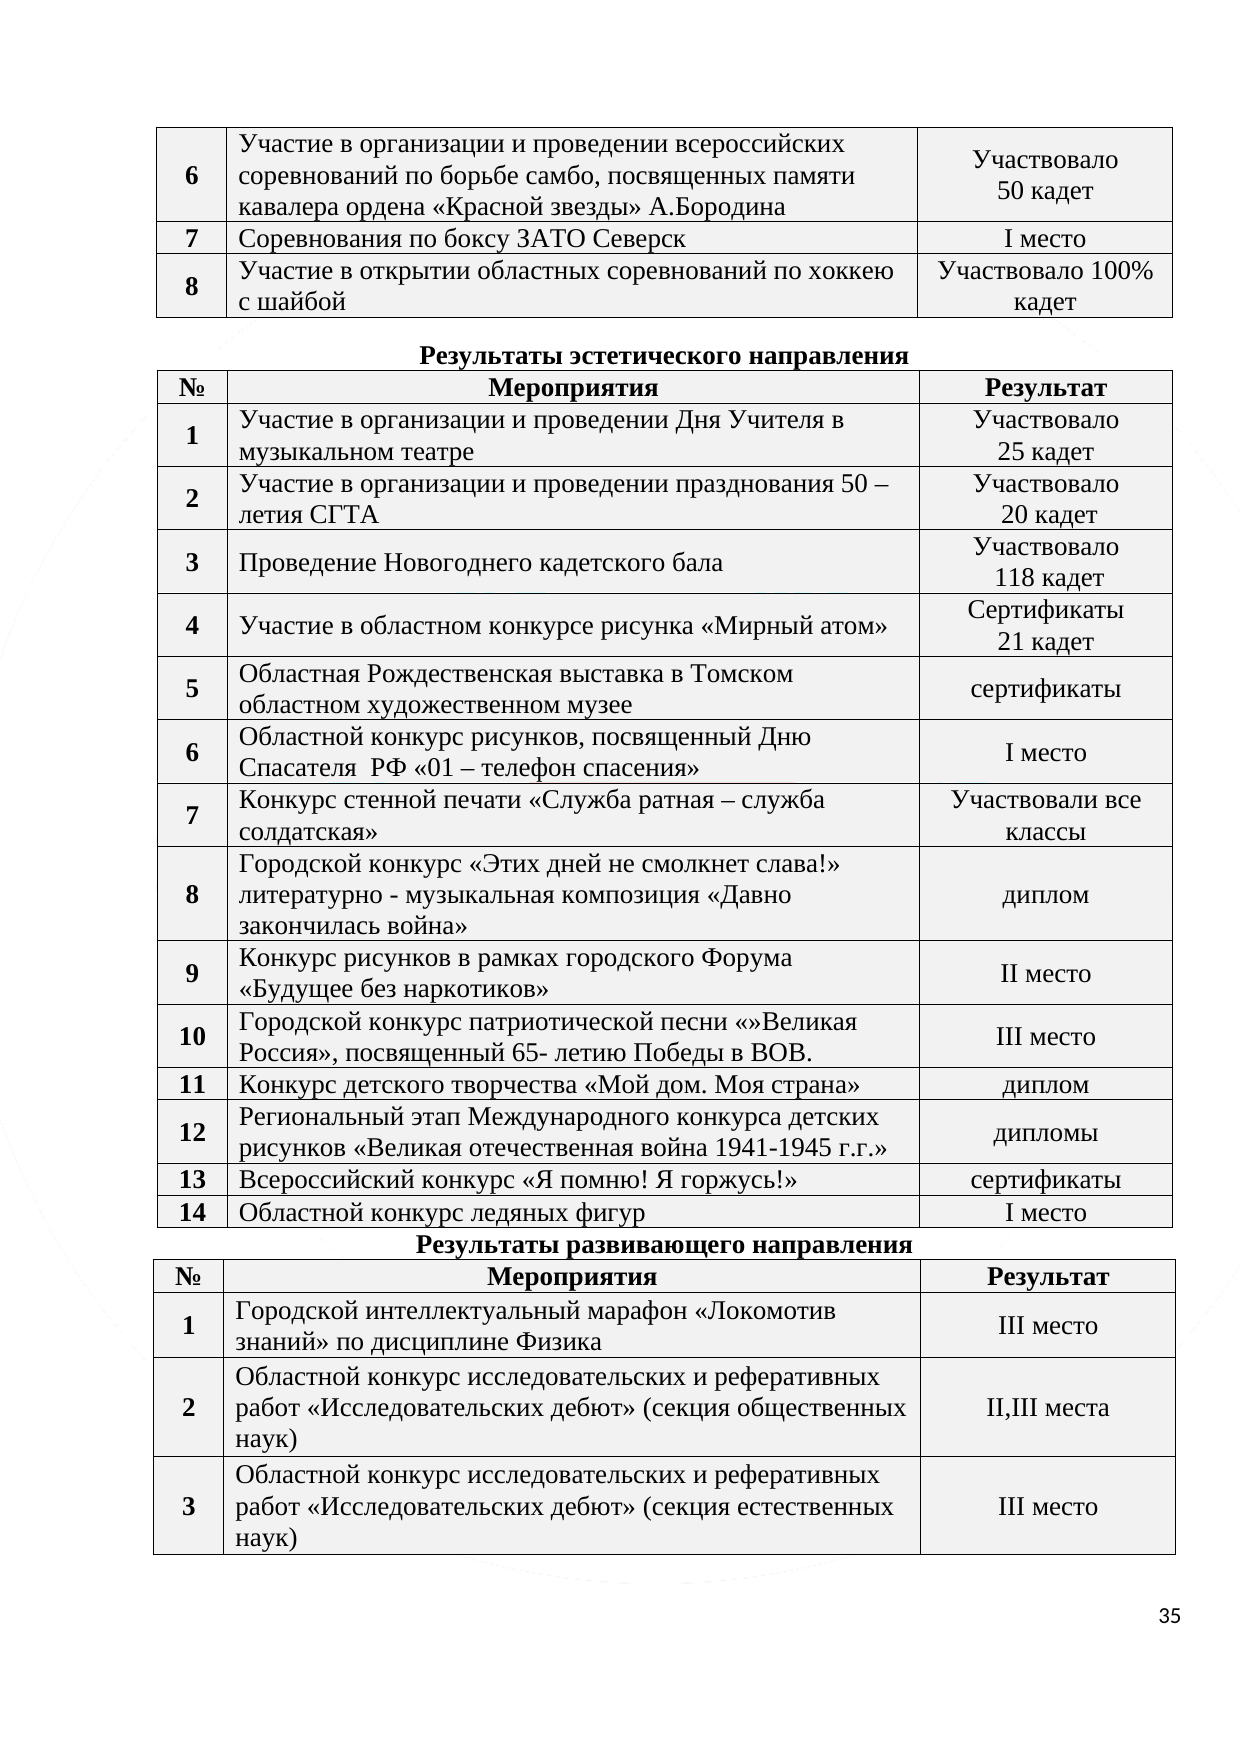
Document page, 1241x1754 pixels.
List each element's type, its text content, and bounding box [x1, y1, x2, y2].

table_cell I место [918, 222, 1172, 253]
table_cell Участвовало 25 кадет [920, 404, 1172, 466]
table_cell Участвовало 50 кадет [918, 128, 1172, 221]
table_header Мероприятия [224, 1260, 920, 1292]
table_cell 2 [158, 467, 227, 529]
table_cell II,III места [921, 1358, 1175, 1456]
table_cell III место [921, 1293, 1175, 1357]
table_cell 11 [158, 1068, 227, 1099]
table_cell Участвовало 118 кадет [920, 530, 1172, 592]
table_cell 3 [158, 530, 227, 592]
table_cell 2 [154, 1358, 223, 1456]
table_cell 6 [157, 128, 226, 221]
table_cell Сертификаты 21 кадет [920, 594, 1172, 656]
table_cell 5 [158, 657, 227, 719]
table_header № [158, 371, 227, 402]
table_cell Участвовало 20 кадет [920, 467, 1172, 529]
table_cell сертификаты [920, 1164, 1172, 1195]
table_cell 6 [158, 720, 227, 782]
table_cell Участие в организации и проведении празднования 50 – летия СГТА [228, 467, 919, 529]
table_cell Участие в открытии областных соревнований по хоккею с шайбой [227, 254, 917, 317]
table_cell I место [920, 720, 1172, 782]
table_cell 1 [158, 404, 227, 466]
table_header № [154, 1260, 223, 1292]
table_cell 7 [158, 784, 227, 846]
table_cell Городской конкурс патриотической песни «»Великая Россия», посвященный 65- летию Победы в ВОВ. [228, 1005, 919, 1067]
table_cell 10 [158, 1005, 227, 1067]
table_cell Конкурс стенной печати «Служба ратная – служба солдатская» [228, 784, 919, 846]
table_cell I место [920, 1196, 1172, 1227]
table_cell III место [920, 1005, 1172, 1067]
table_cell сертификаты [920, 657, 1172, 719]
table_cell II место [920, 941, 1172, 1004]
table_cell 3 [154, 1457, 223, 1554]
table_cell 8 [158, 847, 227, 940]
table_cell Областной конкурс исследовательских и реферативных работ «Исследовательских дебют» (секция общественных наук) [224, 1358, 920, 1456]
table_header Мероприятия [228, 371, 919, 402]
table_cell Участие в организации и проведении всероссийских соревнований по борьбе самбо, посвященных памяти кавалера ордена «Красной звезды» А.Бородина [227, 128, 917, 221]
table_cell диплом [920, 847, 1172, 940]
table_cell 1 [154, 1293, 223, 1357]
table_cell Областной конкурс исследовательских и реферативных работ «Исследовательских дебют» (секция естественных наук) [224, 1457, 920, 1554]
table_cell 4 [158, 594, 227, 656]
table_header Результат [920, 371, 1172, 402]
table_cell Участие в областном конкурсе рисунка «Мирный атом» [228, 594, 919, 656]
table_cell Конкурс рисунков в рамках городского Форума «Будущее без наркотиков» [228, 941, 919, 1004]
table_cell Всероссийский конкурс «Я помню! Я горжусь!» [228, 1164, 919, 1195]
table_header Результат [921, 1260, 1175, 1292]
table_cell 7 [157, 222, 226, 253]
text Результаты эстетического направления [148, 339, 1181, 370]
table_cell Областной конкурс ледяных фигур [228, 1196, 919, 1227]
table_cell 12 [158, 1100, 227, 1162]
table_cell Участвовали все классы [920, 784, 1172, 846]
table_cell Региональный этап Международного конкурса детских рисунков «Великая отечественная война 1941-.г.» [228, 1100, 919, 1162]
table_cell 9 [158, 941, 227, 1004]
table_cell 8 [157, 254, 226, 317]
table_cell Городской интеллектуальный марафон «Локомотив знаний» по дисциплине Физика [224, 1293, 920, 1357]
table_cell Городской конкурс «Этих дней не смолкнет слава!» литературно - музыкальная композиция «Давно закончилась война» [228, 847, 919, 940]
table_cell Участвовало 100% кадет [918, 254, 1172, 317]
table_cell диплом [920, 1068, 1172, 1099]
table_cell III место [921, 1457, 1175, 1554]
table_cell Областной конкурс рисунков, посвященный Дню Спасателя РФ «01 – телефон спасения» [228, 720, 919, 782]
table_cell Конкурс детского творчества «Мой дом. Моя страна» [228, 1068, 919, 1099]
table_cell 14 [158, 1196, 227, 1227]
table_cell 13 [158, 1164, 227, 1195]
table_cell Участие в организации и проведении Дня Учителя в музыкальном театре [228, 404, 919, 466]
table_cell дипломы [920, 1100, 1172, 1162]
table_cell Проведение Новогоднего кадетского бала [228, 530, 919, 592]
text Результаты развивающего направления [148, 1228, 1181, 1259]
table_cell Соревнования по боксу ЗАТО Северск [227, 222, 917, 253]
table_cell Областная Рождественская выставка в Томском областном художественном музее [228, 657, 919, 719]
